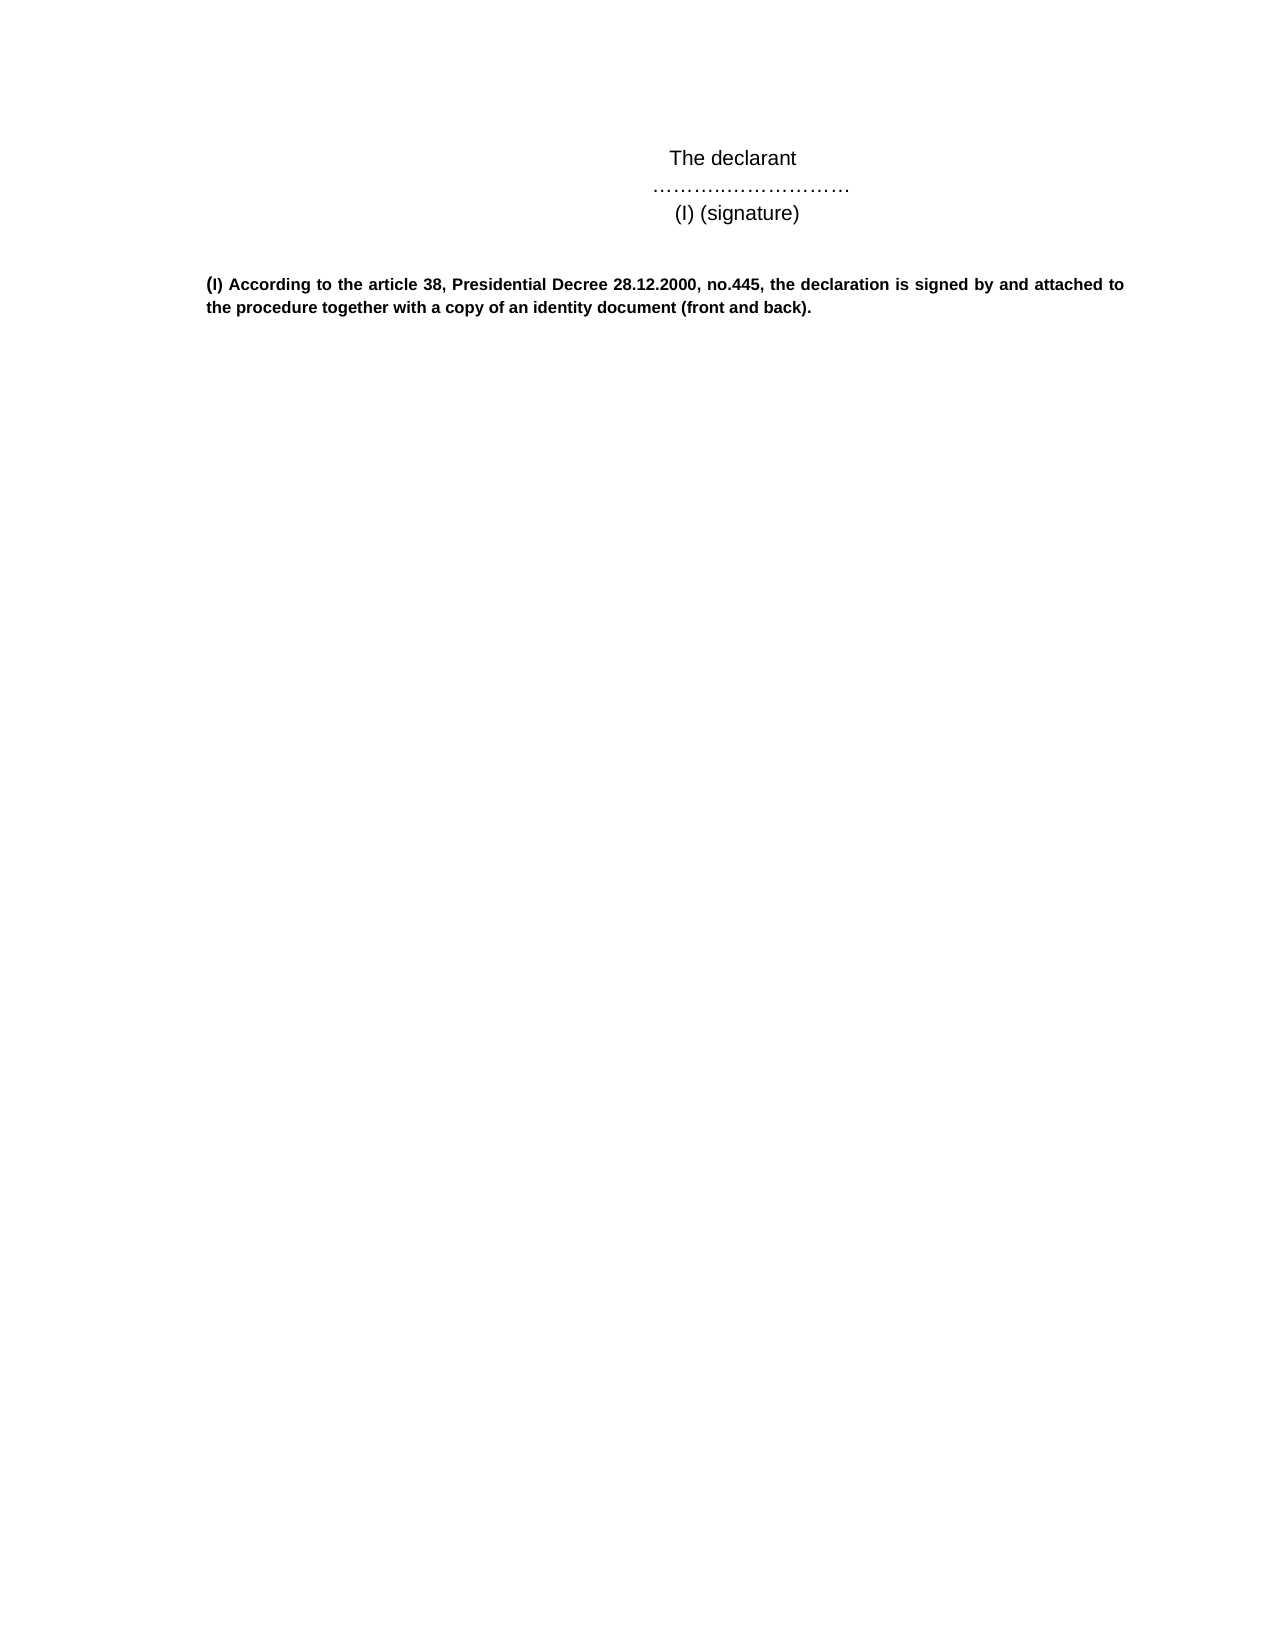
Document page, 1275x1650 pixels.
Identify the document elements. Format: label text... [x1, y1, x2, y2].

text (I) (signature) [150, 201, 1125, 224]
text (I) According to the article 38, Presidential Decree 28.12.2000, no.445, the declaration is signed by and attached to the procedure together with a copy of an identity document (front and back). [206, 273, 1125, 317]
text The declarant [525, 146, 1140, 169]
text ………..……………… [150, 173, 1140, 197]
